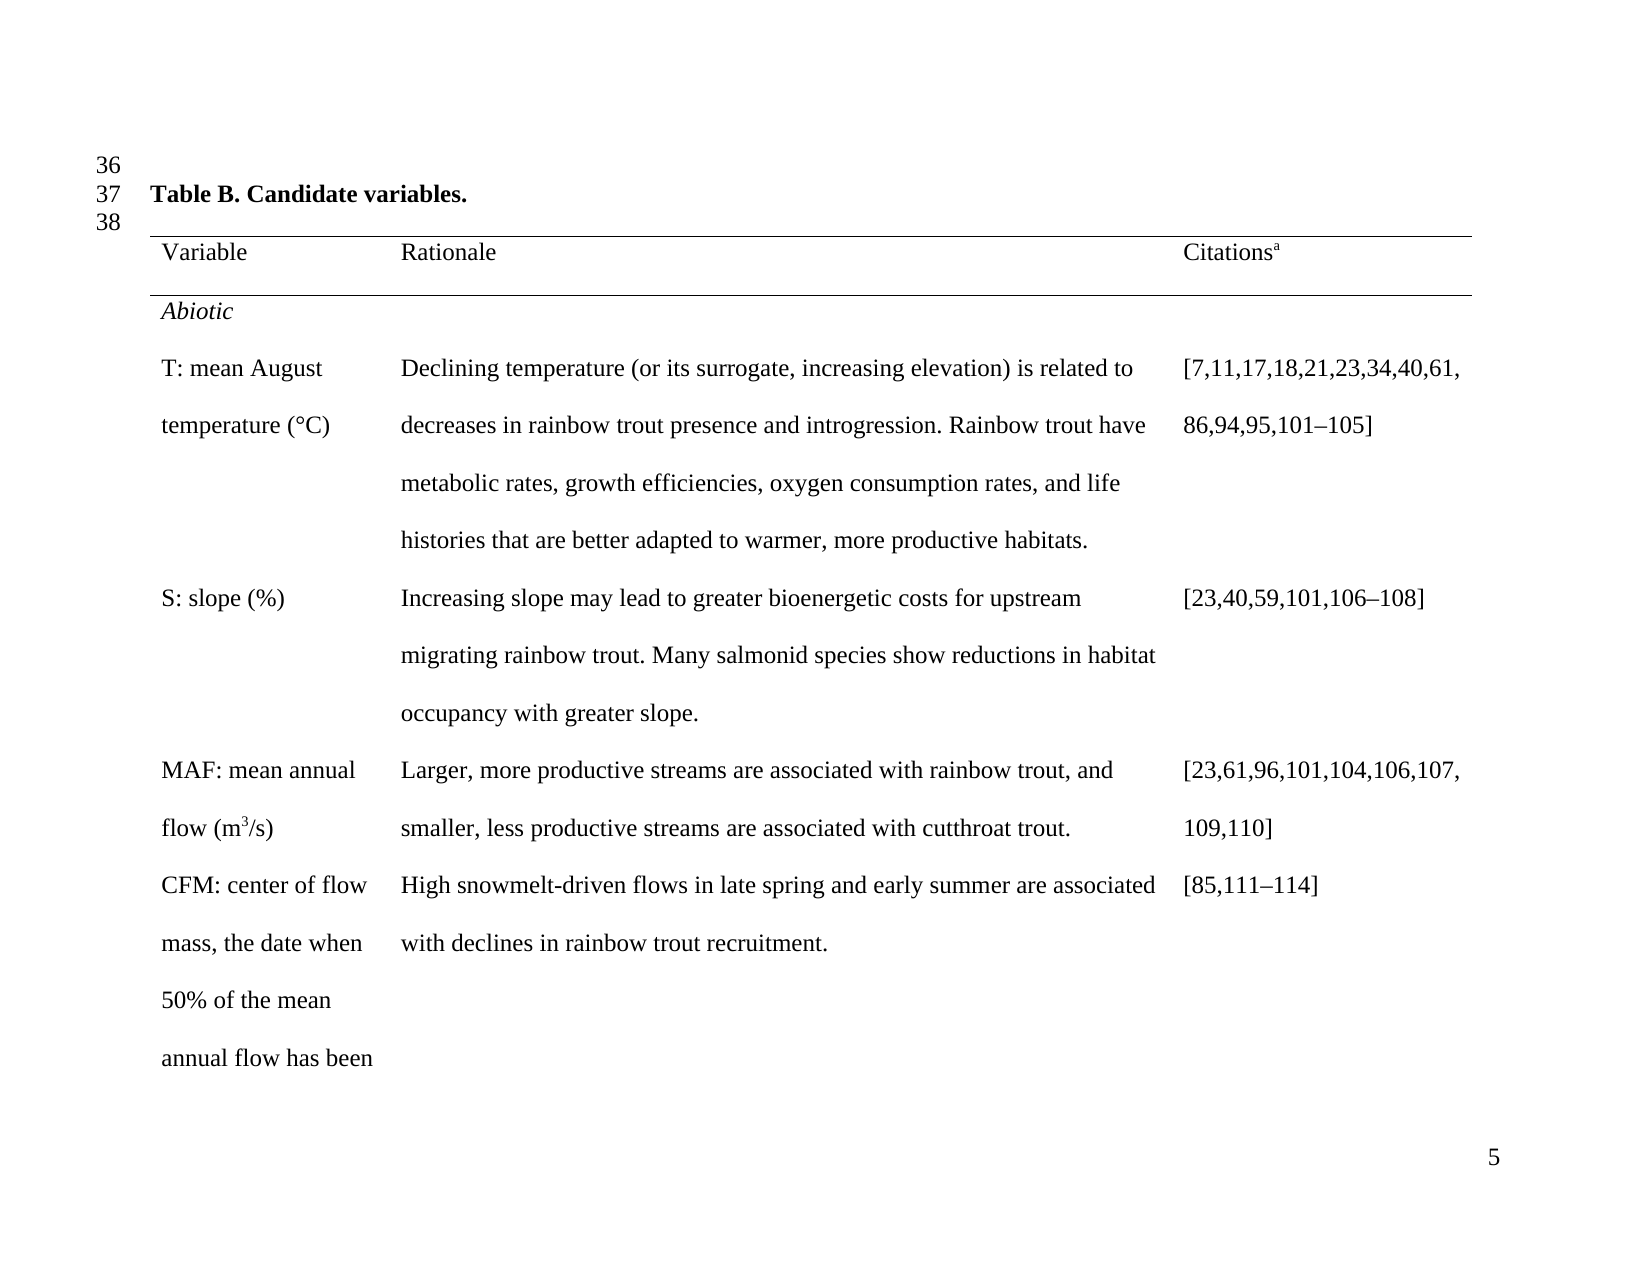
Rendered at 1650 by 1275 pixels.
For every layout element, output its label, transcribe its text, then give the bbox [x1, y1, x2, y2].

table_header Variable [150, 237, 389, 295]
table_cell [389, 870, 1172, 1072]
table_cell Declining temperature (or its surrogate, increasing elevation) is related to decreases in rainbow trout presence and introgression. Rainbow trout have metabolic rates, growth efficiencies, oxygen consumption rates, and life histories that are better adapted to warmer, more productive habitats. [389, 353, 1172, 583]
table_cell [23,40,59,101,106–108] [1172, 583, 1472, 755]
table_cell [7,11,17,18,21,23,34,40,61,86,94,95,101–105] [1172, 353, 1472, 583]
table_header Rationale [389, 237, 1172, 295]
table_cell T: mean August temperature (°C) [150, 353, 389, 583]
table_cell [150, 870, 389, 1072]
table_cell Larger, more productive streams are associated with rainbow trout, and smaller, less productive streams are associated with cutthroat trout. [389, 755, 1172, 870]
table_cell Increasing slope may lead to greater bioenergetic costs for upstream migrating rainbow trout. Many salmonid species show reductions in habitat occupancy with greater slope. [389, 583, 1172, 755]
table_cell Abiotic [150, 296, 1472, 353]
table_header Citationsa [1172, 237, 1472, 295]
table_cell [85,111–114] [1172, 870, 1472, 1072]
table_cell MAF: mean annual flow (m3/s) [150, 755, 389, 870]
table_cell S: slope (%) [150, 583, 389, 755]
text Table B. Candidate variables. [150, 179, 1500, 207]
table_cell [23,61,96,101,104,106,107,109,110] [1172, 755, 1472, 870]
